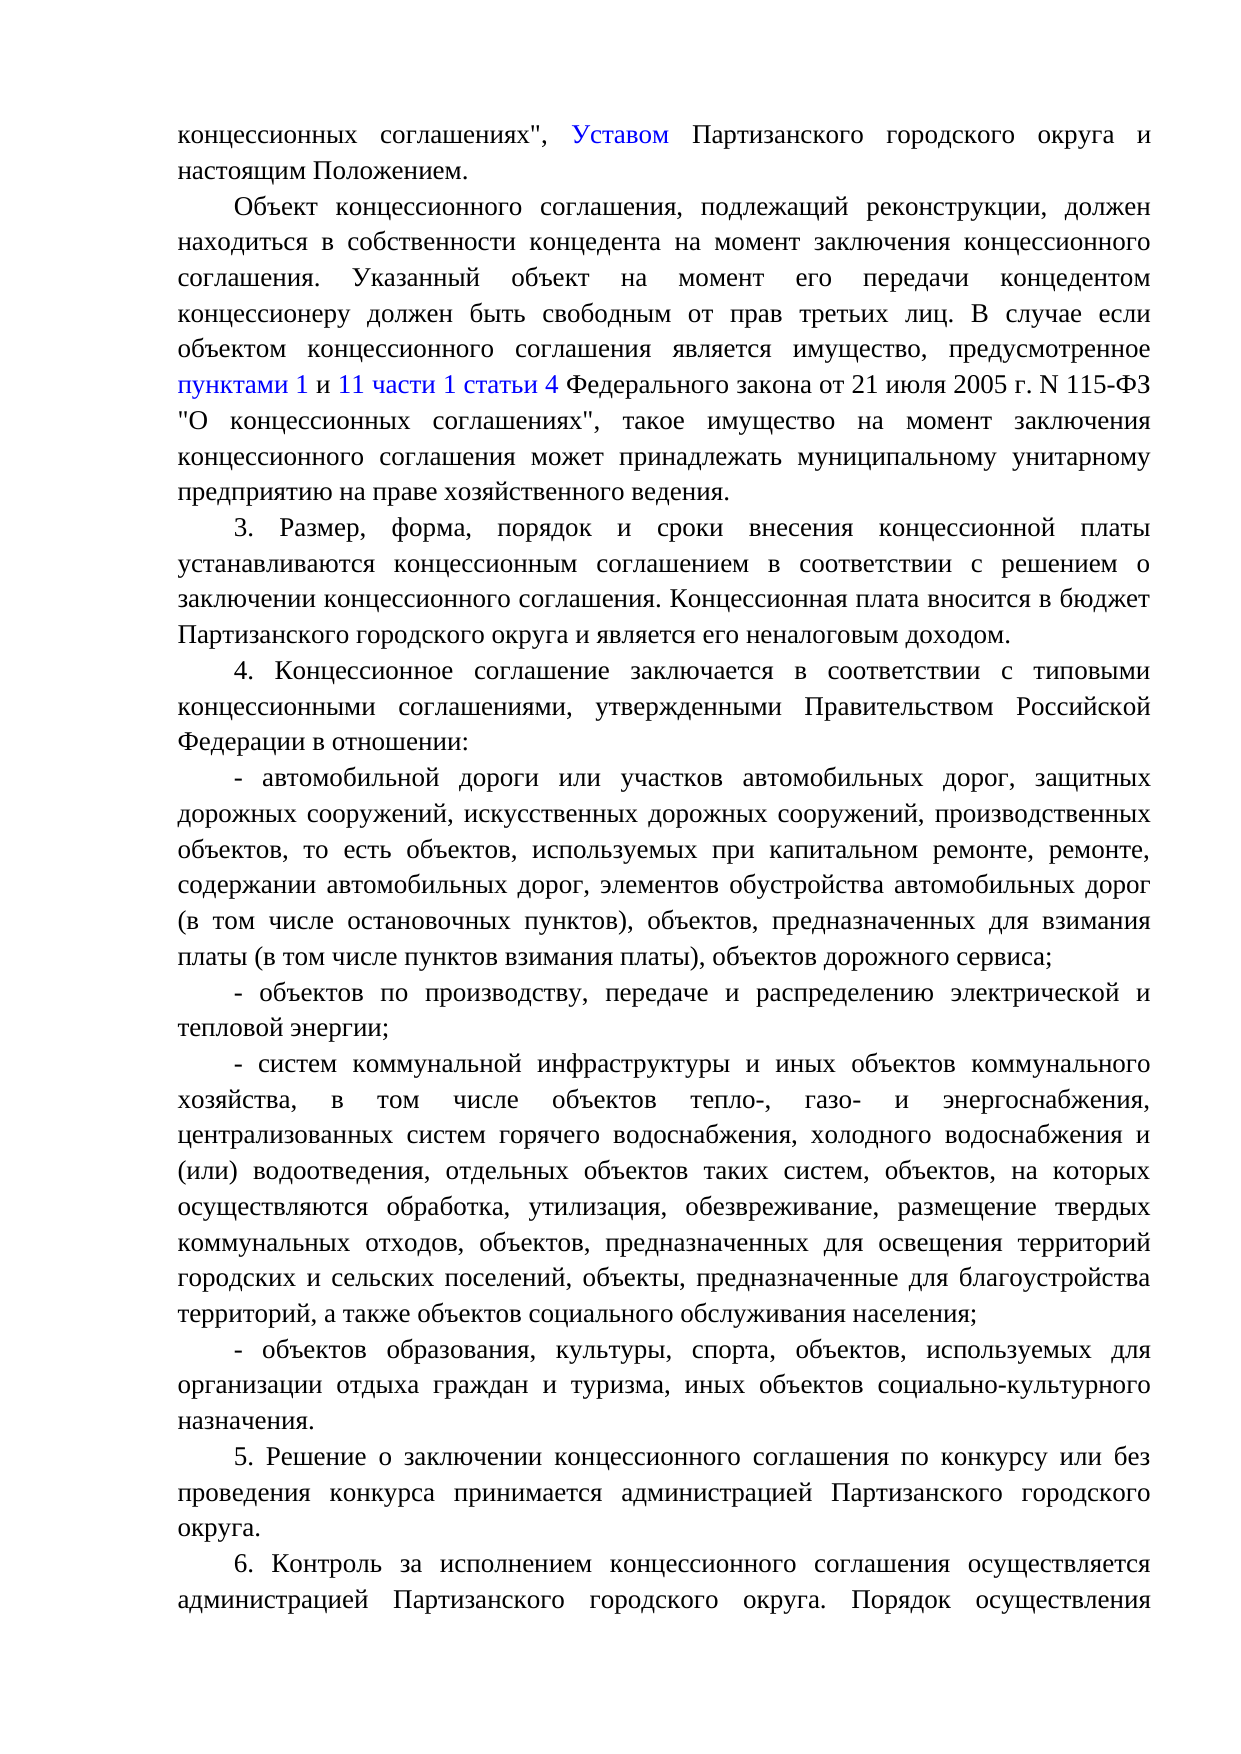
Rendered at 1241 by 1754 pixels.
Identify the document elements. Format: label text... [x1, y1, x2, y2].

text - объектов образования, культуры, спорта, объектов, используемых для организации отдыха граждан и туризма, иных объектов социально-культурного назначения. [177, 1333, 1152, 1436]
text 4. Концессионное соглашение заключается в соответствии с типовыми концессионными соглашениями, утвержденными Правительством Российской Федерации в отношении: [177, 654, 1152, 757]
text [177, 118, 1152, 185]
text Объект концессионного соглашения, подлежащий реконструкции, должен находиться в собственности концедента на момент заключения концессионного соглашения. Указанный объект на момент его передачи концедентом концессионеру должен быть свободным от прав третьих лиц. В случае если объектом концессионного соглашения является имущество, предусмотренное пунктами 1 и 11 части 1 статьи 4 Федерального закона от 21 июля 2005 г. N 115-ФЗ "О концессионных соглашениях", такое имущество на момент заключения концессионного соглашения может принадлежать муниципальному унитарному предприятию на праве хозяйственного ведения. [177, 189, 1152, 507]
text - объектов по производству, передаче и распределению электрической и тепловой энергии; [177, 976, 1152, 1042]
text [177, 1547, 1152, 1614]
text 3. Размер, форма, порядок и сроки внесения концессионной платы устанавливаются концессионным соглашением в соответствии с решением о заключении концессионного соглашения. Концессионная плата вносится в бюджет Партизанского городского округа и является его неналоговым доходом. [177, 511, 1152, 649]
text 5. Решение о заключении концессионного соглашения по конкурсу или без проведения конкурса принимается администрацией Партизанского городского округа. [177, 1440, 1152, 1543]
text - автомобильной дороги или участков автомобильных дорог, защитных дорожных сооружений, искусственных дорожных сооружений, производственных объектов, то есть объектов, используемых при капитальном ремонте, ремонте, содержании автомобильных дорог, элементов обустройства автомобильных дорог (в том числе остановочных пунктов), объектов, предназначенных для взимания платы (в том числе пунктов взимания платы), объектов дорожного сервиса; [177, 761, 1152, 971]
text - систем коммунальной инфраструктуры и иных объектов коммунального хозяйства, в том числе объектов тепло-, газо- и энергоснабжения, централизованных систем горячего водоснабжения, холодного водоснабжения и (или) водоотведения, отдельных объектов таких систем, объектов, на которых осуществляются обработка, утилизация, обезвреживание, размещение твердых коммунальных отходов, объектов, предназначенных для освещения территорий городских и сельских поселений, объекты, предназначенные для благоустройства территорий, а также объектов социального обслуживания населения; [177, 1047, 1152, 1328]
